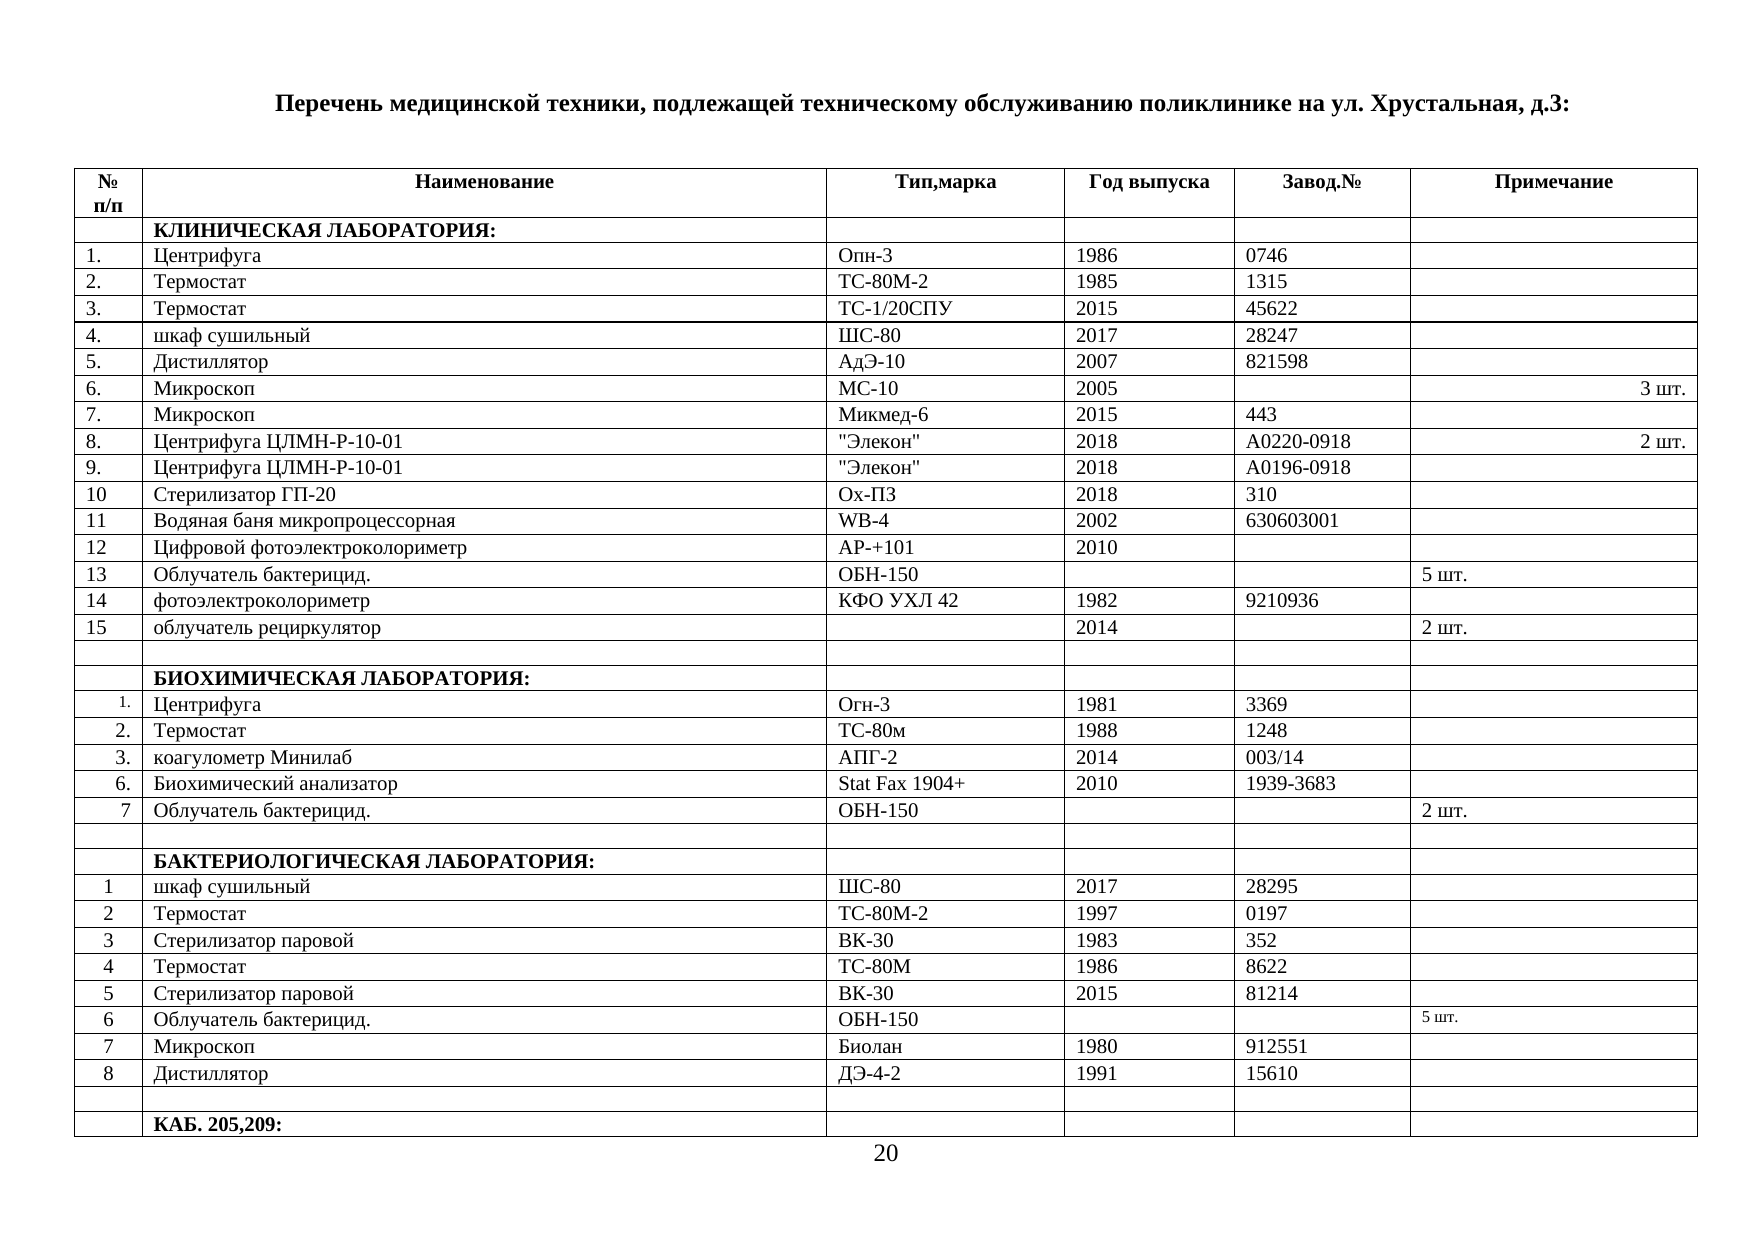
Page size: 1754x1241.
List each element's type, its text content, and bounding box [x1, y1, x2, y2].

table_cell ТС-80м [827, 718, 1064, 743]
table_cell 0746 [1235, 243, 1410, 268]
table_cell 2017 [1065, 323, 1234, 348]
table_cell 1985 [1065, 269, 1234, 295]
table_cell 15 [75, 615, 142, 640]
table_cell 2002 [1065, 509, 1234, 534]
table_cell [75, 824, 142, 848]
table_cell 45622 [1235, 296, 1410, 321]
table_cell 1983 [1065, 928, 1234, 953]
table_cell 9. [75, 455, 142, 481]
table_cell [1235, 535, 1410, 561]
table_cell 2010 [1065, 535, 1234, 561]
table_cell [1411, 641, 1697, 665]
table_cell шкаф сушильный [143, 875, 826, 900]
table_header Завод.№ [1235, 169, 1410, 217]
table_cell Микроскоп [143, 1034, 826, 1059]
table_cell [1411, 824, 1697, 848]
table_cell [1411, 269, 1697, 295]
table_cell Стерилизатор ГП-20 [143, 482, 826, 507]
table_cell ДЭ-4-2 [827, 1060, 1064, 1086]
table_cell 1939-3683 [1235, 771, 1410, 797]
table_cell ШС-80 [827, 323, 1064, 348]
table_cell 2017 [1065, 875, 1234, 900]
table_cell Ох-ПЗ [827, 482, 1064, 507]
table_cell [1065, 1087, 1234, 1111]
table_cell [827, 666, 1064, 690]
table_cell 3. [75, 745, 142, 770]
table_cell Цифровой фотоэлектроколориметр [143, 535, 826, 561]
table_cell [1411, 535, 1697, 561]
table_cell [1411, 296, 1697, 321]
table_cell 821598 [1235, 349, 1410, 374]
table_cell 630603001 [1235, 509, 1410, 534]
table_cell 1997 [1065, 901, 1234, 927]
table_cell 003/14 [1235, 745, 1410, 770]
table_cell [827, 218, 1064, 242]
table_cell облучатель рециркулятор [143, 615, 826, 640]
table_cell [1235, 666, 1410, 690]
table_cell [1235, 562, 1410, 587]
table_cell КАБ. 205,209: [143, 1112, 826, 1136]
table_cell [75, 1112, 142, 1136]
table_cell [1235, 376, 1410, 401]
table_cell Биолан [827, 1034, 1064, 1059]
table_cell Stat Fax 1904+ [827, 771, 1064, 797]
table_cell [1411, 1112, 1697, 1136]
table_cell ШС-80 [827, 875, 1064, 900]
table_cell [1411, 954, 1697, 980]
table_cell Дистиллятор [143, 349, 826, 374]
table_cell 5 [75, 981, 142, 1006]
table_cell Облучатель бактерицид. [143, 1007, 826, 1033]
table_cell [827, 615, 1064, 640]
table_cell АПГ-2 [827, 745, 1064, 770]
table_cell ОБН-150 [827, 798, 1064, 823]
table_cell Термостат [143, 718, 826, 743]
table_cell МС-10 [827, 376, 1064, 401]
table_cell Термостат [143, 296, 826, 321]
table_cell ТС-80М-2 [827, 269, 1064, 295]
table_cell 1991 [1065, 1060, 1234, 1086]
table_cell 6. [75, 376, 142, 401]
table_cell 443 [1235, 402, 1410, 428]
table_cell ТС-80М [827, 954, 1064, 980]
table_cell [1065, 218, 1234, 242]
table_cell [1411, 875, 1697, 900]
table_cell [1065, 849, 1234, 873]
table_cell [827, 1087, 1064, 1111]
table_cell 2018 [1065, 455, 1234, 481]
table_cell 28247 [1235, 323, 1410, 348]
text Перечень медицинской техники, подлежащей техническому обслуживанию поликлинике на ул. Хрустальная, д.3: [74, 82, 1698, 119]
table_cell [1235, 641, 1410, 665]
table_cell Микроскоп [143, 402, 826, 428]
table_cell 10 [75, 482, 142, 507]
table_cell [1411, 482, 1697, 507]
table_cell [1235, 1112, 1410, 1136]
table_cell А0196-0918 [1235, 455, 1410, 481]
table_cell [1235, 824, 1410, 848]
table_cell ВК-30 [827, 928, 1064, 953]
table_cell 11 [75, 509, 142, 534]
table_cell 1315 [1235, 269, 1410, 295]
table_header Примечание [1411, 169, 1697, 217]
table_cell 8622 [1235, 954, 1410, 980]
table_cell [1235, 849, 1410, 873]
table_cell [1411, 349, 1697, 374]
table_cell [75, 666, 142, 690]
table_cell Огн-3 [827, 691, 1064, 717]
table_cell [1411, 218, 1697, 242]
table_cell ТС-80М-2 [827, 901, 1064, 927]
table_cell [827, 1112, 1064, 1136]
table_cell [75, 849, 142, 873]
table_cell АР-+101 [827, 535, 1064, 561]
table_cell [75, 218, 142, 242]
table_cell Термостат [143, 269, 826, 295]
table_cell 5 шт. [1411, 1007, 1697, 1033]
table_cell [1235, 218, 1410, 242]
table_cell [1411, 718, 1697, 743]
table_cell КФО УХЛ 42 [827, 588, 1064, 614]
table_cell 5. [75, 349, 142, 374]
table_cell Опн-3 [827, 243, 1064, 268]
table_cell 1981 [1065, 691, 1234, 717]
table_cell Центрифуга [143, 691, 826, 717]
table_cell 3369 [1235, 691, 1410, 717]
table_cell 2 шт. [1411, 615, 1697, 640]
table_cell Стерилизатор паровой [143, 928, 826, 953]
table_header Наименование [143, 169, 826, 217]
table_header Год выпуска [1065, 169, 1234, 217]
table_cell 2015 [1065, 402, 1234, 428]
table_cell БАКТЕРИОЛОГИЧЕСКАЯ ЛАБОРАТОРИЯ: [143, 849, 826, 873]
table_cell [1065, 1112, 1234, 1136]
table_cell [1411, 849, 1697, 873]
table_cell 15610 [1235, 1060, 1410, 1086]
table_cell [1065, 824, 1234, 848]
table_cell Облучатель бактерицид. [143, 562, 826, 587]
table_cell 7 [75, 1034, 142, 1059]
table_cell 13 [75, 562, 142, 587]
table_cell [827, 824, 1064, 848]
table_cell Стерилизатор паровой [143, 981, 826, 1006]
table_cell 2. [75, 269, 142, 295]
table_cell [1411, 745, 1697, 770]
table_cell [1411, 666, 1697, 690]
table_cell 1 [75, 875, 142, 900]
table_cell 310 [1235, 482, 1410, 507]
table_cell [1411, 928, 1697, 953]
table_cell 8 [75, 1060, 142, 1086]
table_cell 3 [75, 928, 142, 953]
table_cell 1986 [1065, 954, 1234, 980]
table_cell [1411, 455, 1697, 481]
table_cell 1980 [1065, 1034, 1234, 1059]
table_cell 2014 [1065, 745, 1234, 770]
table_cell "Элекон" [827, 455, 1064, 481]
table_cell 1988 [1065, 718, 1234, 743]
table_cell 6. [75, 771, 142, 797]
table_cell [1235, 615, 1410, 640]
table_cell 81214 [1235, 981, 1410, 1006]
table_cell 1. [75, 243, 142, 268]
table_cell Дистиллятор [143, 1060, 826, 1086]
table_cell [1411, 1087, 1697, 1111]
table_cell 28295 [1235, 875, 1410, 900]
table_cell 4. [75, 323, 142, 348]
table_cell [143, 641, 826, 665]
table_cell 2005 [1065, 376, 1234, 401]
table_cell 2014 [1065, 615, 1234, 640]
table_cell 1982 [1065, 588, 1234, 614]
table_header № п/п [75, 169, 142, 217]
table_cell [143, 1087, 826, 1111]
table_cell 2 шт. [1411, 429, 1697, 454]
table_cell "Элекон" [827, 429, 1064, 454]
table_cell [1411, 243, 1697, 268]
table_cell Центрифуга [143, 243, 826, 268]
table_cell [1411, 901, 1697, 927]
table_cell ВК-30 [827, 981, 1064, 1006]
table_cell 912551 [1235, 1034, 1410, 1059]
table_cell 2 шт. [1411, 798, 1697, 823]
table_cell КЛИНИЧЕСКАЯ ЛАБОРАТОРИЯ: [143, 218, 826, 242]
table_cell 2 [75, 901, 142, 927]
table_cell [1411, 509, 1697, 534]
table_cell [1411, 981, 1697, 1006]
table_cell 1. [75, 691, 142, 717]
table_header Тип,марка [827, 169, 1064, 217]
table_cell Термостат [143, 954, 826, 980]
table_cell 3 шт. [1411, 376, 1697, 401]
table_cell [1065, 798, 1234, 823]
table_cell Центрифуга ЦЛМН-Р-10-01 [143, 455, 826, 481]
table_cell ОБН-150 [827, 1007, 1064, 1033]
table_cell [1235, 1087, 1410, 1111]
table_cell 7. [75, 402, 142, 428]
table_cell Микроскоп [143, 376, 826, 401]
table_cell [827, 641, 1064, 665]
table_cell [1411, 402, 1697, 428]
table_cell 3. [75, 296, 142, 321]
table_cell 1986 [1065, 243, 1234, 268]
table_cell Термостат [143, 901, 826, 927]
table_cell [143, 824, 826, 848]
table_cell коагулометр Минилаб [143, 745, 826, 770]
table_cell [1235, 1007, 1410, 1033]
table_cell [1411, 588, 1697, 614]
table_cell Облучатель бактерицид. [143, 798, 826, 823]
table_cell [75, 1087, 142, 1111]
table_cell шкаф сушильный [143, 323, 826, 348]
table_cell Водяная баня микропроцессорная [143, 509, 826, 534]
table_cell [1065, 562, 1234, 587]
table_cell АдЭ-10 [827, 349, 1064, 374]
table_cell БИОХИМИЧЕСКАЯ ЛАБОРАТОРИЯ: [143, 666, 826, 690]
table_cell 0197 [1235, 901, 1410, 927]
table_cell [1065, 666, 1234, 690]
table_cell [827, 849, 1064, 873]
table_cell ТС-1/20СПУ [827, 296, 1064, 321]
table_cell Микмед-6 [827, 402, 1064, 428]
table_cell 5 шт. [1411, 562, 1697, 587]
table_cell 9210936 [1235, 588, 1410, 614]
table_cell ОБН-150 [827, 562, 1064, 587]
table_cell [1235, 798, 1410, 823]
table_cell [1411, 691, 1697, 717]
table_cell 2018 [1065, 482, 1234, 507]
table_cell фотоэлектроколориметр [143, 588, 826, 614]
table_cell [1411, 771, 1697, 797]
table_cell 2015 [1065, 981, 1234, 1006]
table_cell А0220-0918 [1235, 429, 1410, 454]
table_cell 2010 [1065, 771, 1234, 797]
table_cell 8. [75, 429, 142, 454]
table_cell [1065, 641, 1234, 665]
table_cell Биохимический анализатор [143, 771, 826, 797]
table_cell 2007 [1065, 349, 1234, 374]
table_cell Центрифуга ЦЛМН-Р-10-01 [143, 429, 826, 454]
table_cell 4 [75, 954, 142, 980]
table_cell [1065, 1007, 1234, 1033]
table_cell 2. [75, 718, 142, 743]
table_cell [75, 641, 142, 665]
table_cell [1411, 1034, 1697, 1059]
table_cell [1411, 1060, 1697, 1086]
table_cell 1248 [1235, 718, 1410, 743]
table_cell 14 [75, 588, 142, 614]
table_cell [1411, 323, 1697, 348]
table_cell 2018 [1065, 429, 1234, 454]
table_cell 7 [75, 798, 142, 823]
table_cell WB-4 [827, 509, 1064, 534]
table_cell 2015 [1065, 296, 1234, 321]
table_cell 352 [1235, 928, 1410, 953]
table_cell 6 [75, 1007, 142, 1033]
table_cell 12 [75, 535, 142, 561]
